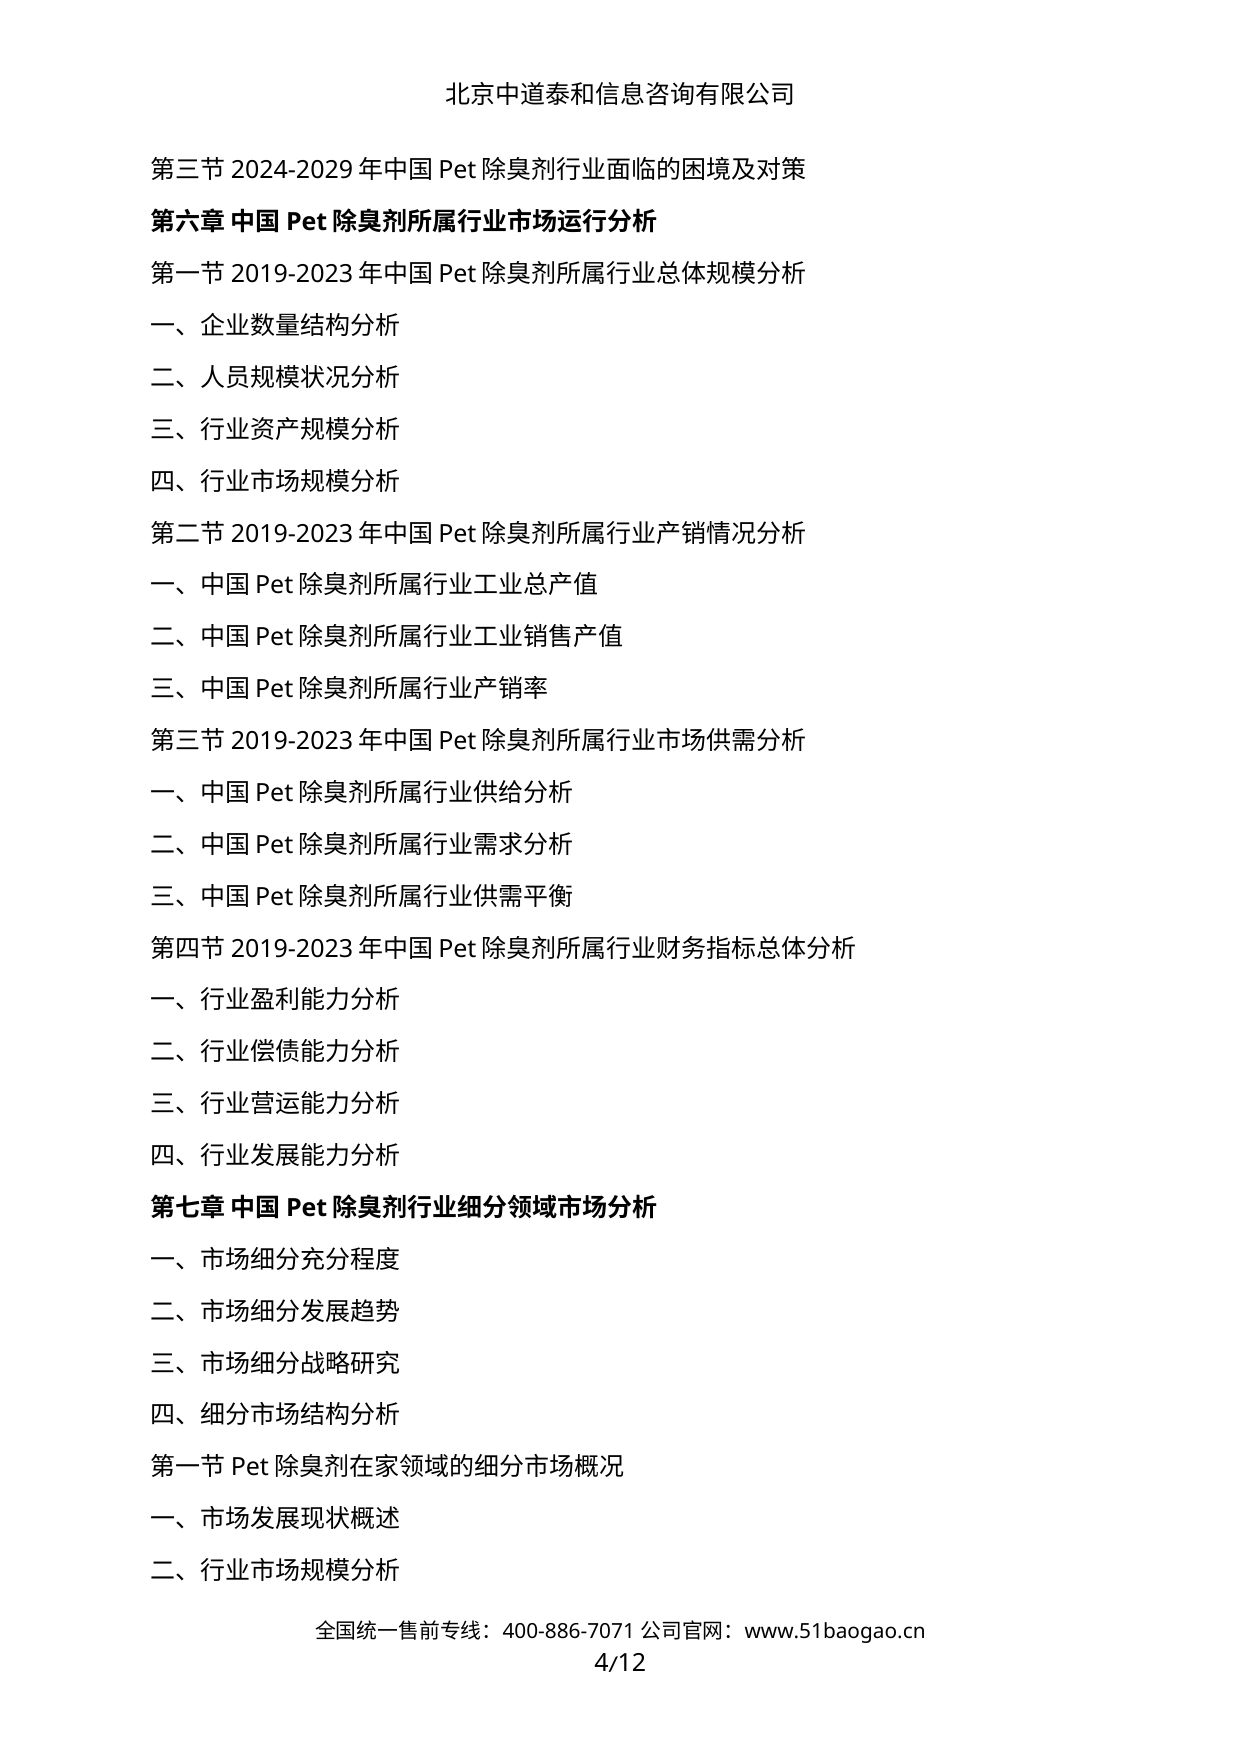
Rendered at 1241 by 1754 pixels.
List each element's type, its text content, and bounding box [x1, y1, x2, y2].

text 四、细分市场结构分析 [150, 1395, 1090, 1431]
text 第一节 Pet除臭剂在家领域的细分市场概况 [150, 1447, 1090, 1483]
text 四、行业发展能力分析 [150, 1136, 1090, 1172]
text 一、中国Pet除臭剂所属行业工业总产值 [150, 565, 1090, 601]
text 一、行业盈利能力分析 [150, 980, 1090, 1016]
text 三、市场细分战略研究 [150, 1343, 1090, 1379]
text 二、中国Pet除臭剂所属行业工业销售产值 [150, 617, 1090, 653]
text 三、中国Pet除臭剂所属行业供需平衡 [150, 876, 1090, 912]
text 一、企业数量结构分析 [150, 306, 1090, 342]
text 二、人员规模状况分析 [150, 357, 1090, 394]
text 第七章 中国Pet除臭剂行业细分领域市场分析 [150, 1187, 1090, 1224]
text 四、行业市场规模分析 [150, 461, 1090, 497]
text 一、市场发展现状概述 [150, 1499, 1090, 1535]
text 第三节 2024-2029年中国Pet除臭剂行业面临的困境及对策 [150, 150, 1090, 186]
text 二、市场细分发展趋势 [150, 1291, 1090, 1327]
text 一、市场细分充分程度 [150, 1239, 1090, 1276]
text 第三节 2019-2023年中国Pet除臭剂所属行业市场供需分析 [150, 721, 1090, 757]
text 二、中国Pet除臭剂所属行业需求分析 [150, 824, 1090, 861]
text 二、行业市场规模分析 [150, 1551, 1090, 1587]
text 二、行业偿债能力分析 [150, 1032, 1090, 1068]
text 三、中国Pet除臭剂所属行业产销率 [150, 669, 1090, 705]
text 第一节 2019-2023年中国Pet除臭剂所属行业总体规模分析 [150, 254, 1090, 290]
text 三、行业营运能力分析 [150, 1084, 1090, 1120]
text 第四节 2019-2023年中国Pet除臭剂所属行业财务指标总体分析 [150, 928, 1090, 964]
text 第二节 2019-2023年中国Pet除臭剂所属行业产销情况分析 [150, 513, 1090, 549]
text 一、中国Pet除臭剂所属行业供给分析 [150, 772, 1090, 809]
text 三、行业资产规模分析 [150, 409, 1090, 446]
text 第六章 中国Pet除臭剂所属行业市场运行分析 [150, 202, 1090, 238]
